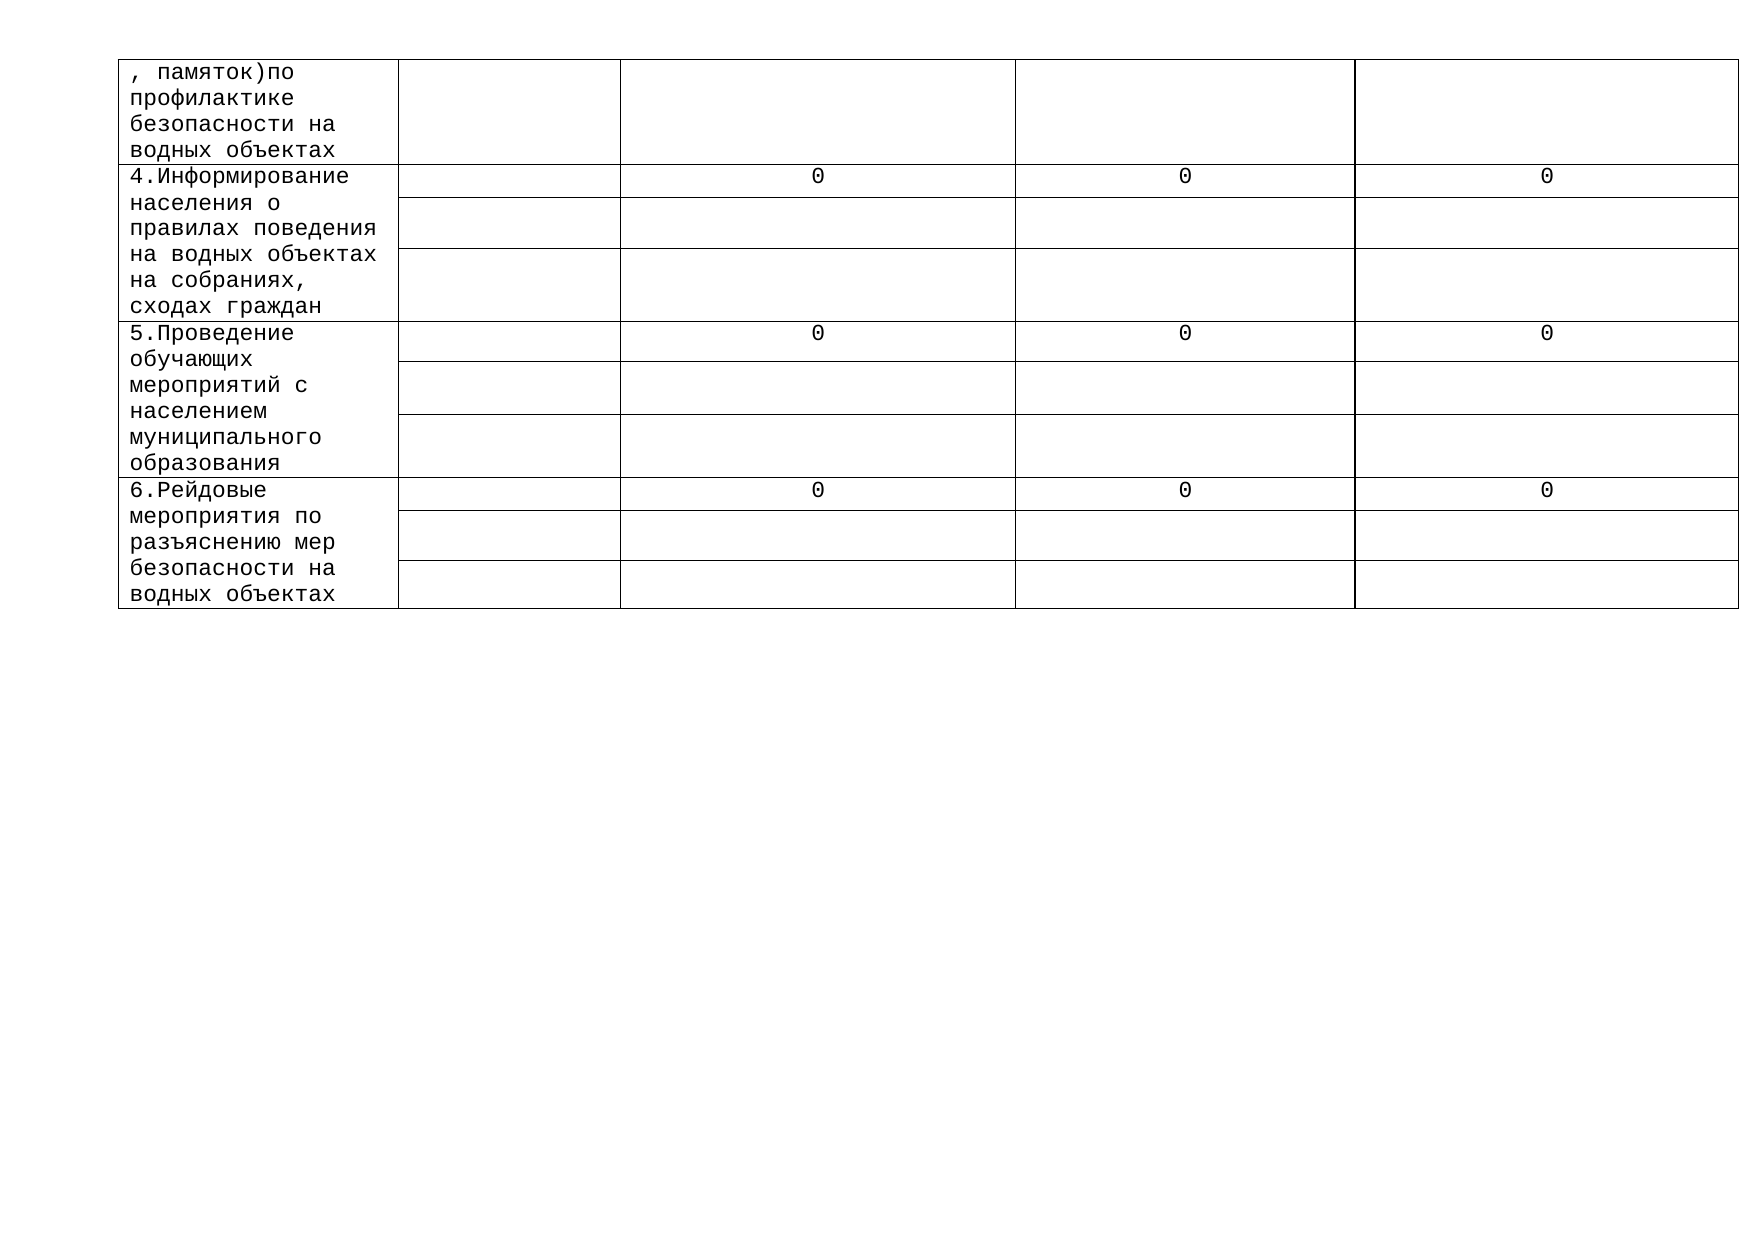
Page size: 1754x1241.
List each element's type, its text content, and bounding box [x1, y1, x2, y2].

table_cell 0 [1356, 478, 1738, 510]
table_cell [1356, 415, 1738, 477]
table_cell [621, 511, 1015, 560]
table_cell [399, 249, 620, 321]
table_cell [621, 60, 1015, 164]
table_cell [621, 362, 1015, 414]
table_cell [399, 478, 620, 510]
table_cell [1016, 561, 1354, 608]
table_cell [1356, 561, 1738, 608]
table_cell 0 [1016, 322, 1354, 361]
table_cell [1016, 511, 1354, 560]
table_cell [399, 561, 620, 608]
table_cell [399, 511, 620, 560]
table_cell [621, 249, 1015, 321]
table_cell 0 [621, 165, 1015, 197]
table_cell [1356, 60, 1738, 164]
table_cell 0 [1356, 165, 1738, 197]
table_cell 0 [1016, 478, 1354, 510]
table_cell [621, 415, 1015, 477]
table_cell 6.Рейдовые мероприятия по разъяснению мер безопасности на водных объектах [119, 478, 398, 608]
table_cell [1016, 249, 1354, 321]
table_cell [399, 60, 620, 164]
table_cell 0 [621, 322, 1015, 361]
table_cell 4.Информирование населения о правилах поведения на водных объектах на собраниях, сходах граждан [119, 165, 398, 321]
table_cell 0 [1016, 165, 1354, 197]
table_cell [399, 198, 620, 248]
table_cell [621, 561, 1015, 608]
table_cell [1356, 249, 1738, 321]
table_cell [399, 165, 620, 197]
table_cell [1016, 415, 1354, 477]
table_cell [1016, 60, 1354, 164]
table_cell 0 [621, 478, 1015, 510]
table_cell [399, 415, 620, 477]
table_cell 5.Проведение обучающих мероприятий с населением муниципального образования [119, 322, 398, 477]
table_cell [1356, 511, 1738, 560]
table_cell 0 [1356, 322, 1738, 361]
table_cell [1016, 362, 1354, 414]
table_cell [621, 198, 1015, 248]
table_cell [1356, 362, 1738, 414]
table_cell [399, 362, 620, 414]
table_cell [1016, 198, 1354, 248]
table_cell [399, 322, 620, 361]
table_cell [1356, 198, 1738, 248]
